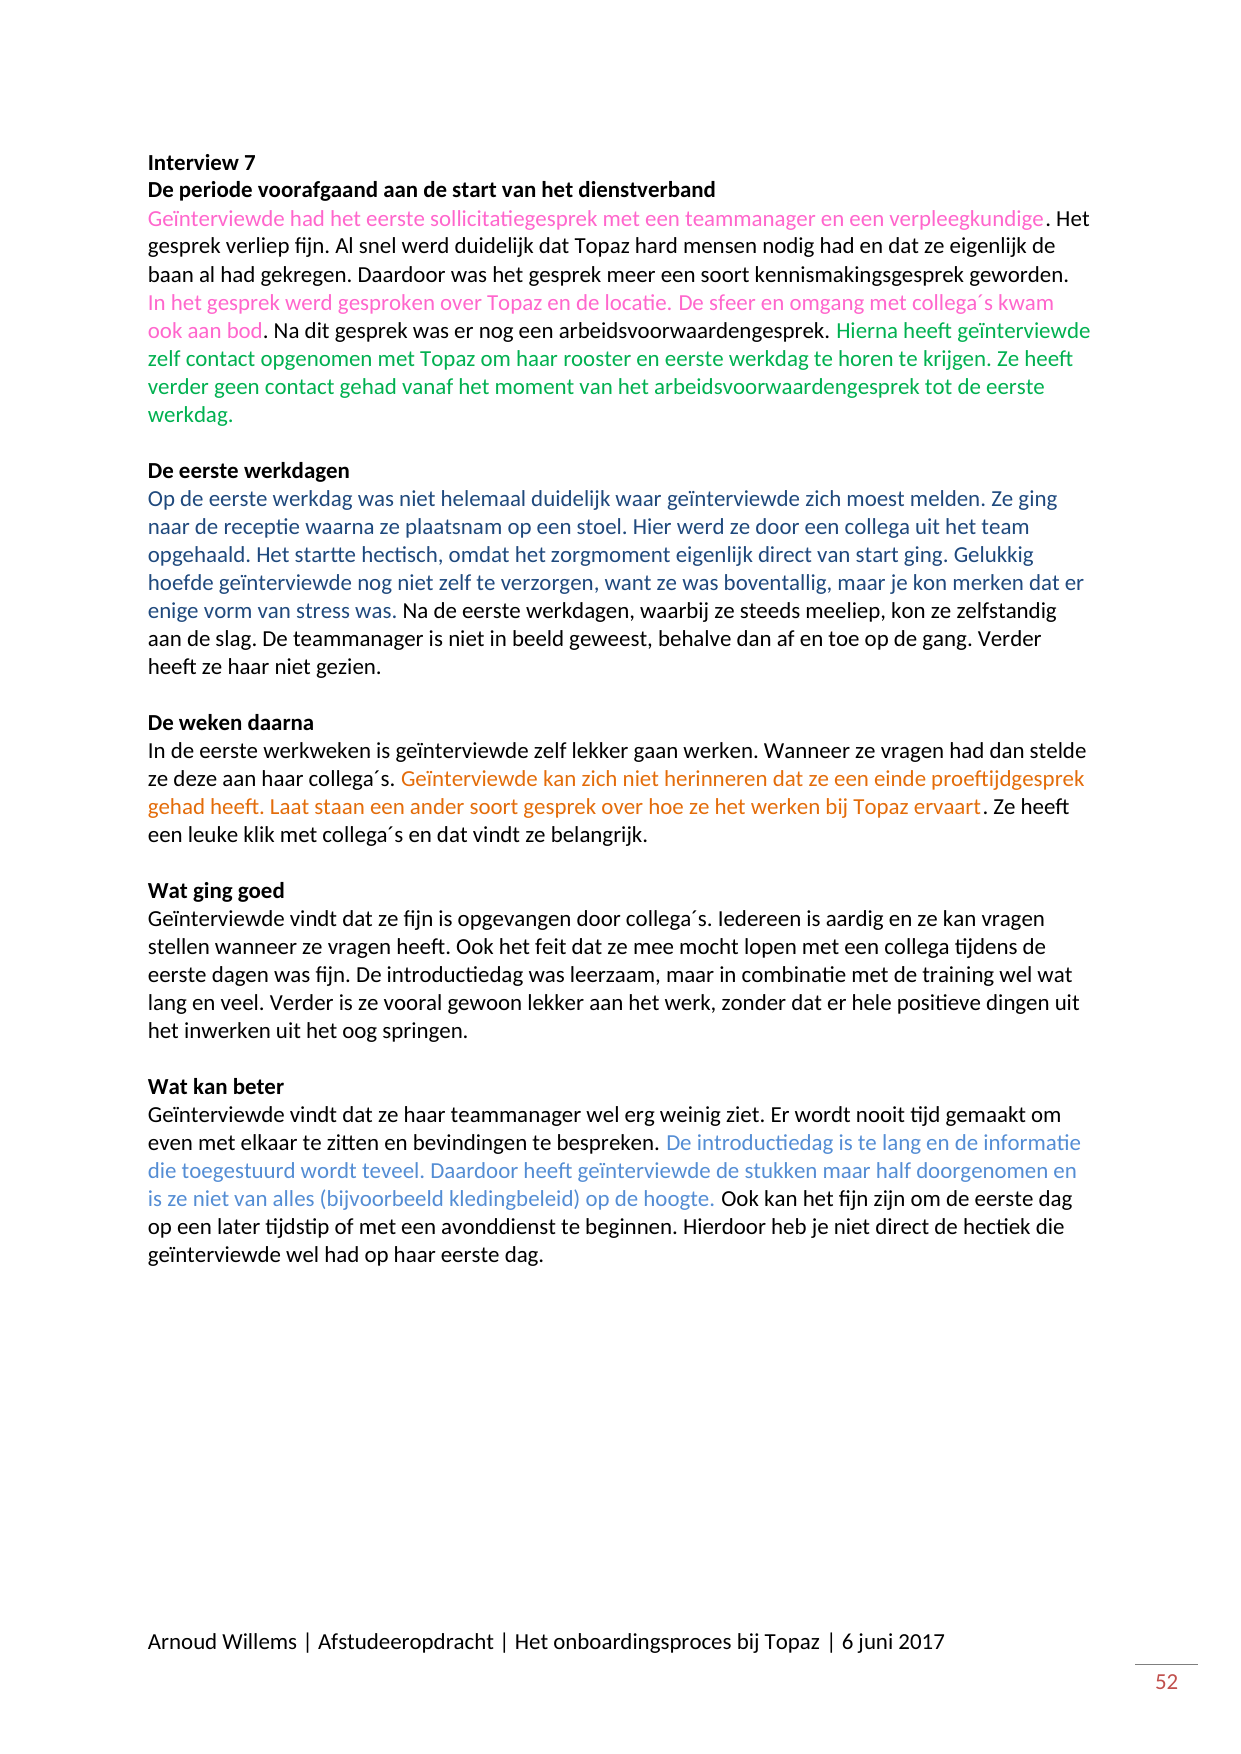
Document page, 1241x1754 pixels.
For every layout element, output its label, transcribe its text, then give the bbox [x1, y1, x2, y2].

text De periode voorafgaand aan de start van het dienstverband [148, 176, 1093, 204]
text Interview 7 [148, 148, 1093, 176]
text Geïnterviewde vindt dat ze haar teammanager wel erg weinig ziet. Er wordt nooit tijd gemaakt om even met elkaar te zitten en bevindingen te bespreken. De introductiedag is te lang en de informatie die toegestuurd wordt teveel. Daardoor heeft geïnterviewde de stukken maar half doorgenomen en is ze niet van alles (bijvoorbeeld kledingbeleid) op de hoogte. Ook kan het fijn zijn om de eerste dag op een later tijdstip of met een avonddienst te beginnen. Hierdoor heb je niet direct de hectiek die geïnterviewde wel had op haar eerste dag. [148, 1100, 1093, 1268]
text Wat ging goed [148, 876, 1093, 904]
text Op de eerste werkdag was niet helemaal duidelijk waar geïnterviewde zich moest melden. Ze ging naar de receptie waarna ze plaatsnam op een stoel. Hier werd ze door een collega uit het team opgehaald. Het startte hectisch, omdat het zorgmoment eigenlijk direct van start ging. Gelukkig hoefde geïnterviewde nog niet zelf te verzorgen, want ze was boventallig, maar je kon merken dat er enige vorm van stress was. Na de eerste werkdagen, waarbij ze steeds meeliep, kon ze zelfstandig aan de slag. De teammanager is niet in beeld geweest, behalve dan af en toe op de gang. Verder heeft ze haar niet gezien. [148, 484, 1093, 680]
text Geïnterviewde vindt dat ze fijn is opgevangen door collega´s. Iedereen is aardig en ze kan vragen stellen wanneer ze vragen heeft. Ook het feit dat ze mee mocht lopen met een collega tijdens de eerste dagen was fijn. De introductiedag was leerzaam, maar in combinatie met de training wel wat lang en veel. Verder is ze vooral gewoon lekker aan het werk, zonder dat er hele positieve dingen uit het inwerken uit het oog springen. [148, 904, 1093, 1044]
text Geïnterviewde had het eerste sollicitatiegesprek met een teammanager en een verpleegkundige. Het gesprek verliep fijn. Al snel werd duidelijk dat Topaz hard mensen nodig had en dat ze eigenlijk de baan al had gekregen. Daardoor was het gesprek meer een soort kennismakingsgesprek geworden. In het gesprek werd gesproken over Topaz en de locatie. De sfeer en omgang met collega´s kwam ook aan bod. Na dit gesprek was er nog een arbeidsvoorwaardengesprek. Hierna heeft geïnterviewde zelf contact opgenomen met Topaz om haar rooster en eerste werkdag te horen te krijgen. Ze heeft verder geen contact gehad vanaf het moment van het arbeidsvoorwaardengesprek tot de eerste werkdag. [148, 204, 1093, 428]
text De weken daarna [148, 708, 1093, 736]
text In de eerste werkweken is geïnterviewde zelf lekker gaan werken. Wanneer ze vragen had dan stelde ze deze aan haar collega´s. Geïnterviewde kan zich niet herinneren dat ze een einde proeftijdgesprek gehad heeft. Laat staan een ander soort gesprek over hoe ze het werken bij Topaz ervaart. Ze heeft een leuke klik met collega´s en dat vindt ze belangrijk. [148, 736, 1093, 848]
text Wat kan beter [148, 1072, 1093, 1100]
text De eerste werkdagen [148, 456, 1093, 484]
